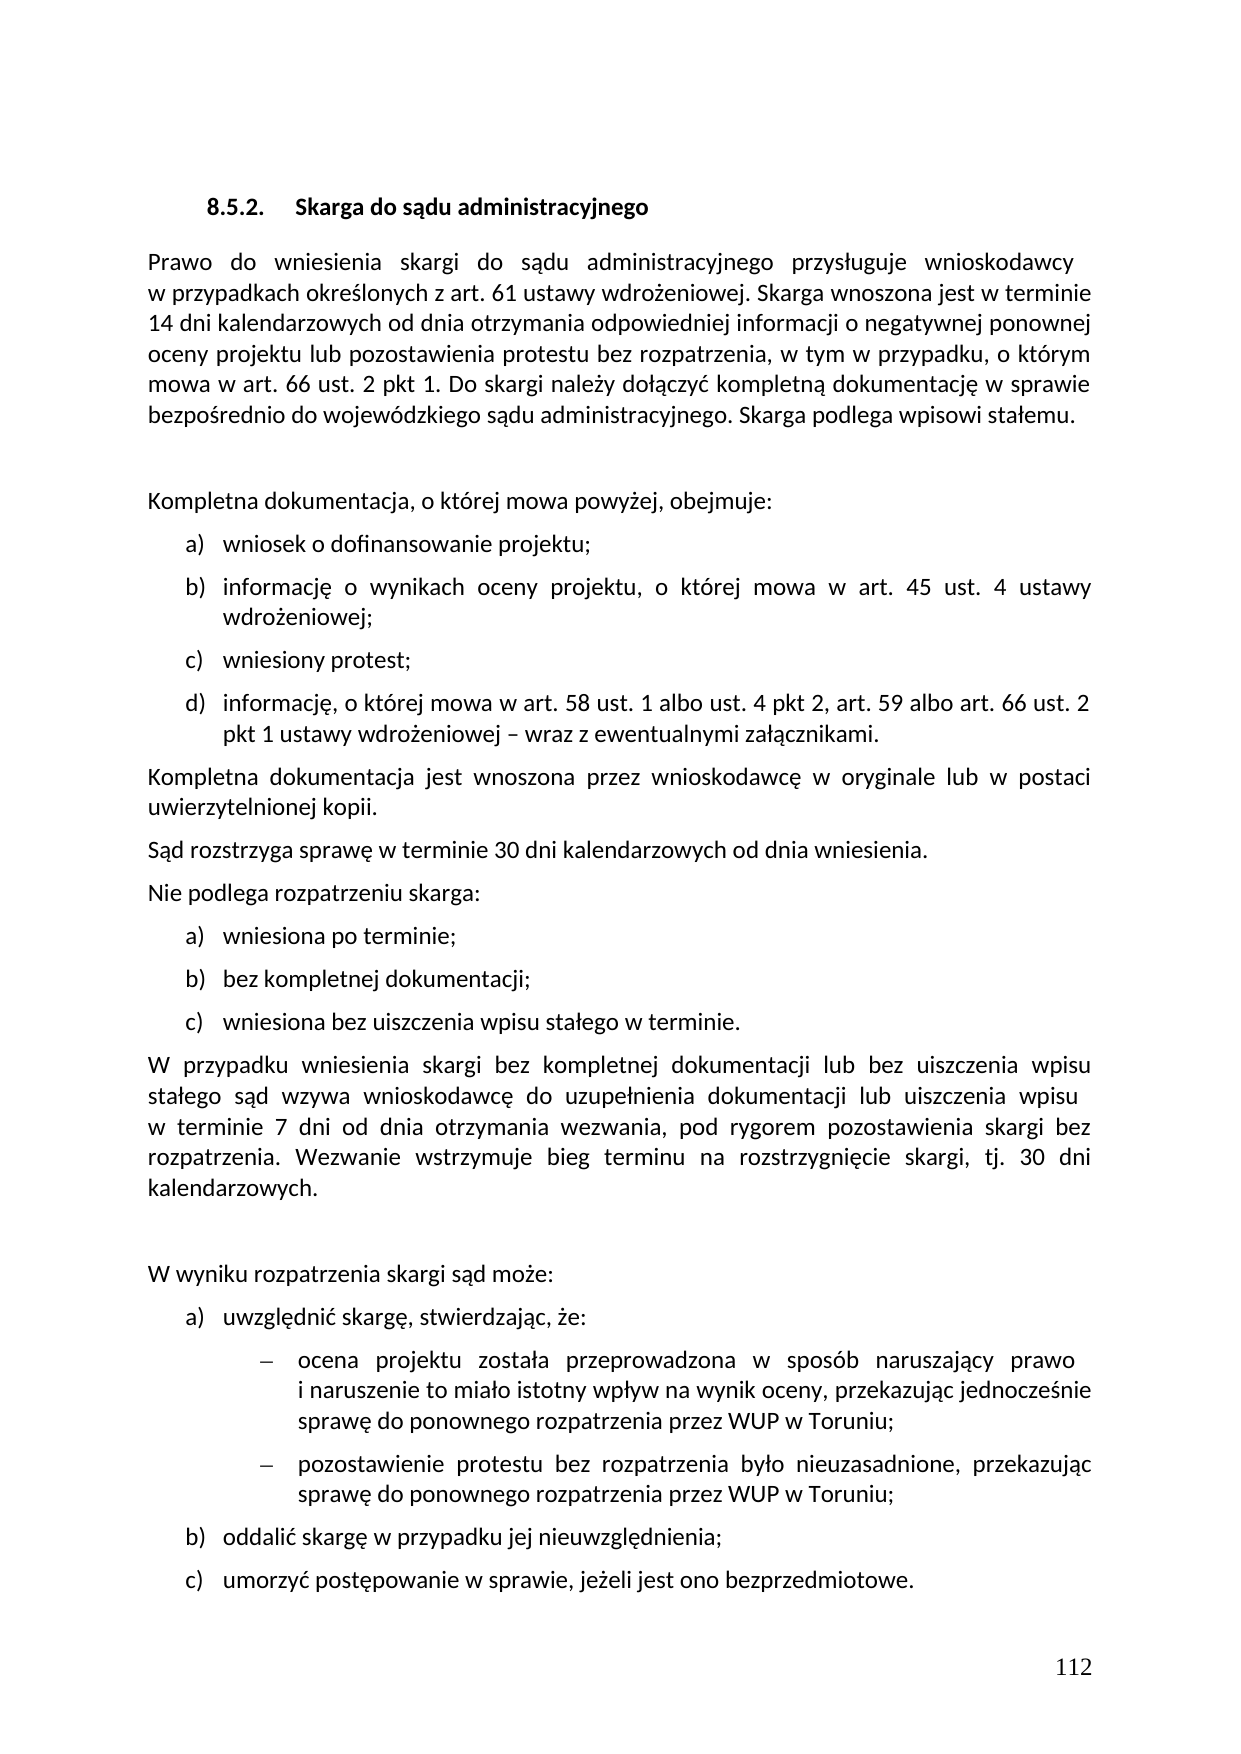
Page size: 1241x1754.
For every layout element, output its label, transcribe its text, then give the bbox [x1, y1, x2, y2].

list uwzględnić skargę, stwierdzając, że: [185, 1301, 1093, 1331]
list informację, o której mowa w art. 58 ust. 1 albo ust. 4 pkt 2, art. 59 albo art. 66 ust. 2 pkt 1 ustawy wdrożeniowej – wraz z ewentualnymi załącznikami. [185, 687, 1093, 748]
list wniesiona bez uiszczenia wpisu stałego w terminie. [185, 1007, 1093, 1037]
text W wyniku rozpatrzenia skargi sąd może: [148, 1258, 1093, 1288]
list informację o wynikach oceny projektu, o której mowa w art. 45 ust. 4 ustawy wdrożeniowej; [185, 571, 1093, 632]
text Prawo do wniesienia skargi do sądu administracyjnego przysługuje wnioskodawcy w przypadkach określonych z art. 61 ustawy wdrożeniowej. Skarga wnoszona jest w terminie 14 dni kalendarzowych od dnia otrzymania odpowiedniej informacji o negatywnej ponownej oceny projektu lub pozostawienia protestu bez rozpatrzenia, w tym w przypadku, o którym mowa w art. 66 ust. 2 pkt 1. Do skargi należy dołączyć kompletną dokumentację w sprawie bezpośrednio do wojewódzkiego sądu administracyjnego. Skarga podlega wpisowi stałemu. [148, 246, 1093, 429]
list wniesiony protest; [185, 644, 1093, 675]
list umorzyć postępowanie w sprawie, jeżeli jest ono bezprzedmiotowe. [185, 1564, 1093, 1595]
list bez kompletnej dokumentacji; [185, 963, 1093, 994]
list ocena projektu została przeprowadzona w sposób naruszający prawo i naruszenie to miało istotny wpływ na wynik oceny, przekazując jednocześnie sprawę do ponownego rozpatrzenia przez WUP w Toruniu; [260, 1344, 1093, 1435]
text W przypadku wniesienia skargi bez kompletnej dokumentacji lub bez uiszczenia wpisu stałego sąd wzywa wnioskodawcę do uzupełnienia dokumentacji lub uiszczenia wpisu w terminie 7 dni od dnia otrzymania wezwania, pod rygorem pozostawienia skargi bez rozpatrzenia. Wezwanie wstrzymuje bieg terminu na rozstrzygnięcie skargi, tj. 30 dni kalendarzowych. [148, 1049, 1093, 1202]
list oddalić skargę w przypadku jej nieuwzględnienia; [185, 1521, 1093, 1552]
list wniosek o dofinansowanie projektu; [185, 528, 1093, 558]
text Kompletna dokumentacja, o której mowa powyżej, obejmuje: [148, 485, 1093, 515]
list wniesiona po terminie; [185, 921, 1093, 951]
text Kompletna dokumentacja jest wnoszona przez wnioskodawcę w oryginale lub w postaci uwierzytelnionej kopii. [148, 761, 1093, 822]
subtitle Skarga do sądu administracyjnego [183, 191, 1093, 221]
text Sąd rozstrzyga sprawę w terminie 30 dni kalendarzowych od dnia wniesienia. [148, 834, 1093, 865]
text Nie podlega rozpatrzeniu skarga: [148, 877, 1093, 908]
list pozostawienie protestu bez rozpatrzenia było nieuzasadnione, przekazując sprawę do ponownego rozpatrzenia przez WUP w Toruniu; [260, 1448, 1093, 1509]
